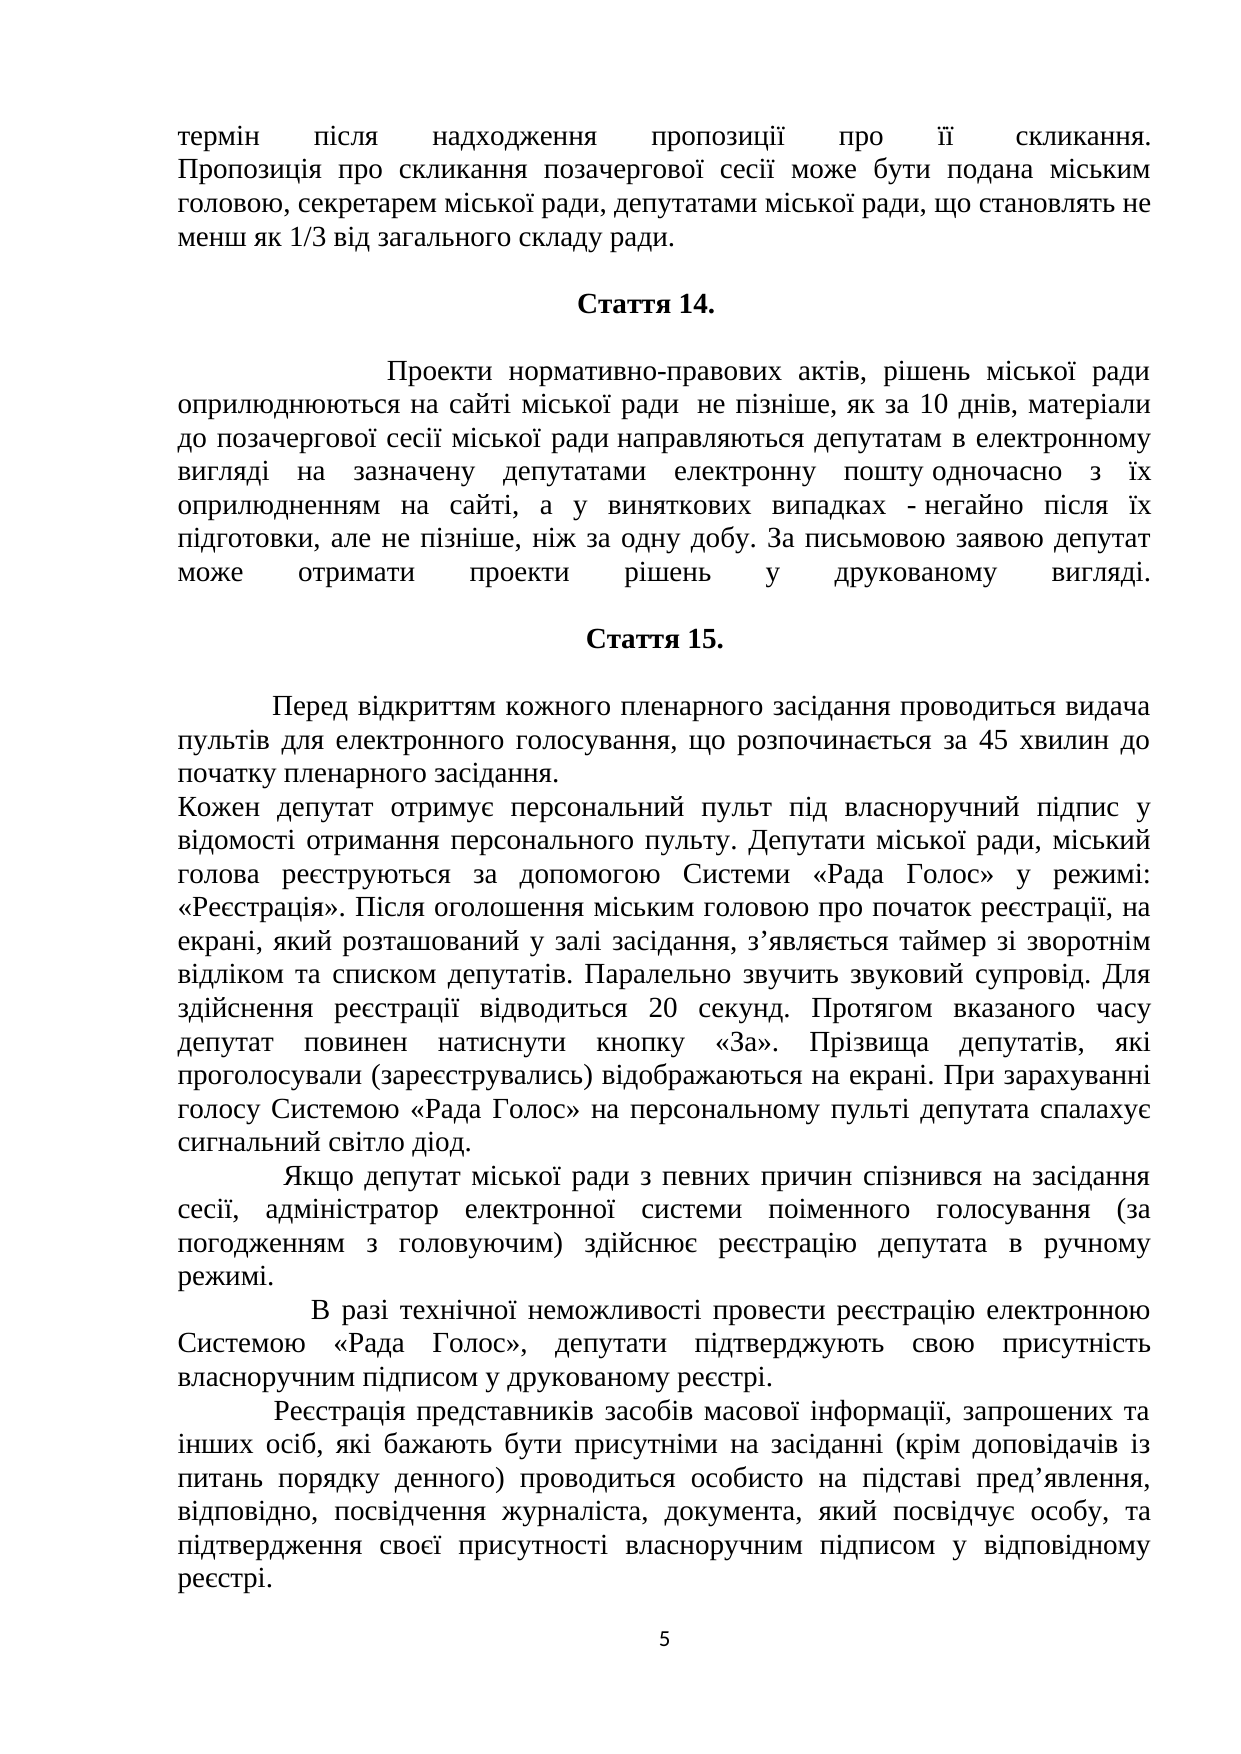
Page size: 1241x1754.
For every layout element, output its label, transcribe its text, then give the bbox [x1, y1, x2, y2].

text Стаття 14. [177, 286, 1152, 319]
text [177, 118, 1152, 252]
text Якщо депутат міської ради з певних причин спізнився на засідання сесії, адміністратор електронної системи поіменного голосування (за погодженням з головуючим) здійснює реєстрацію депутата в ручному режимі. [177, 1158, 1152, 1292]
text Кожен депутат отримує персональний пульт під власноручний підпис у відомості отримання персонального пульту. Депутати міської ради, міський голова реєструються за допомогою Системи «Рада Голос» у режимі: «Реєстрація». Після оголошення міським головою про початок реєстрації, на екрані, який розташований у залі засідання, з’являється таймер зі зворотнім відліком та списком депутатів. Паралельно звучить звуковий супровід. Для здійснення реєстрації відводиться 20 секунд. Протягом вказаного часу депутат повинен натиснути кнопку «За». Прізвища депутатів, які проголосували (зареєструвались) відображаються на екрані. При зарахуванні голосу Системою «Рада Голос» на персональному пульті депутата спалахує сигнальний світло діод. [177, 789, 1152, 1158]
text В разі технічної неможливості провести реєстрацію електронною Системою «Рада Голос», депутати підтверджують свою присутність власноручним підписом у друкованому реєстрі. [177, 1292, 1152, 1393]
text Проекти нормативно-правових актів, рішень міської ради оприлюднюються на сайті міської ради не пізніше, як за 10 днів, матеріали до позачергової сесії міської ради направляються депутатам в електронному вигляді на зазначену депутатами електронну пошту одночасно з їх оприлюдненням на сайті, а у виняткових випадках - негайно після їх підготовки, але не пізніше, ніж за одну добу. За письмовою заявою депутат може отримати проекти рішень у друкованому вигляді. Стаття 15. [177, 319, 1152, 655]
text Перед відкриттям кожного пленарного засідання проводиться видача пультів для електронного голосування, що розпочинається за 45 хвилин до початку пленарного засідання. [177, 655, 1152, 789]
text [177, 1393, 1152, 1594]
